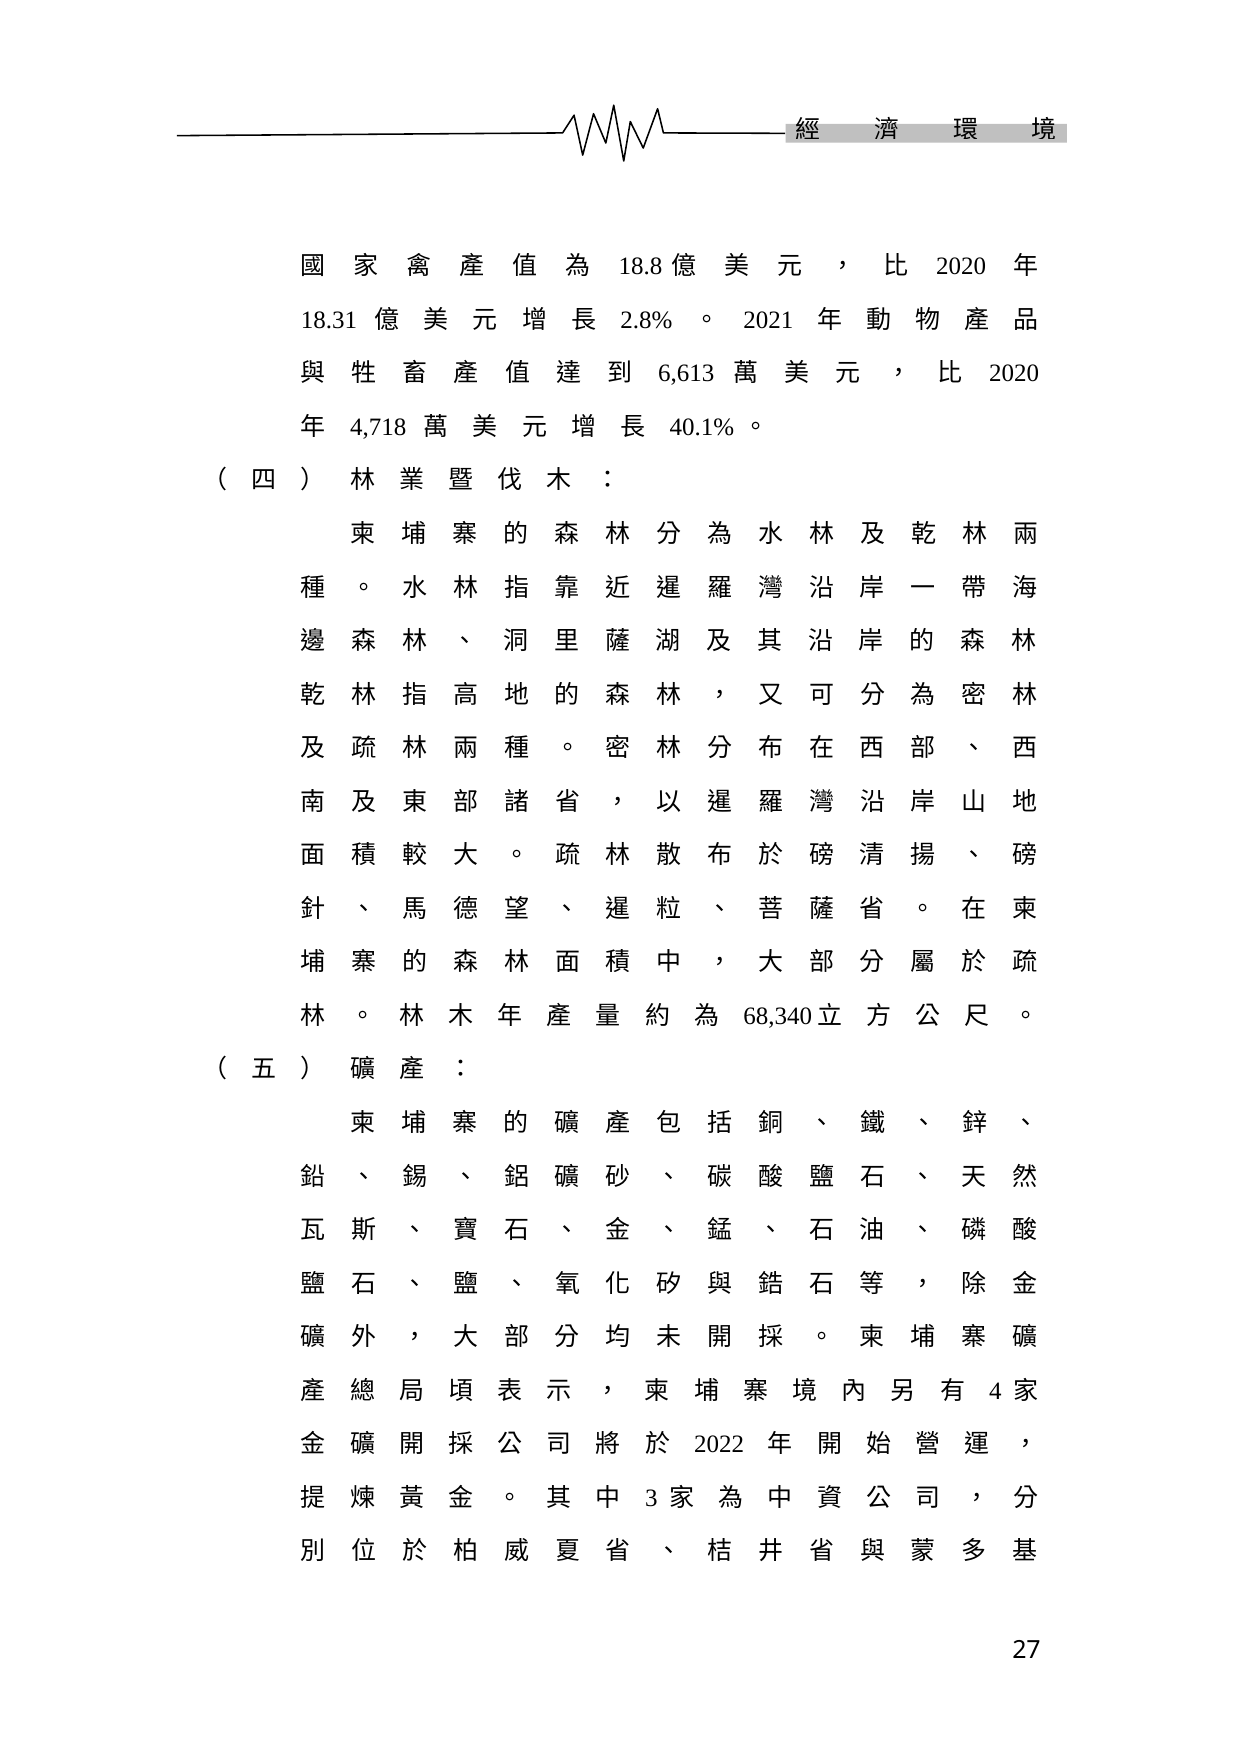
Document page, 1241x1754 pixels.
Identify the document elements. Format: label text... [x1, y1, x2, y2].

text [276, 237, 1063, 451]
text （四）林業暨伐木： [202, 451, 1063, 505]
text 柬埔寨的森林分為水林及乾林兩種。水林指靠近暹羅灣沿岸一帶海邊森林、洞里薩湖及其沿岸的森林。乾林指高地的森林，又可分為密林及疏林兩種。密林分布在西部、西南及東部諸省，以暹羅灣沿岸山地面積較大。疏林散布於磅清揚、磅針、馬德望、暹粒、菩薩省。在柬埔寨的森林面積中，大部分屬於疏林。林木年產量約為68,340立方公尺。 [276, 505, 1063, 1040]
text （五）礦產： [202, 1040, 1063, 1094]
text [276, 1094, 1063, 1576]
